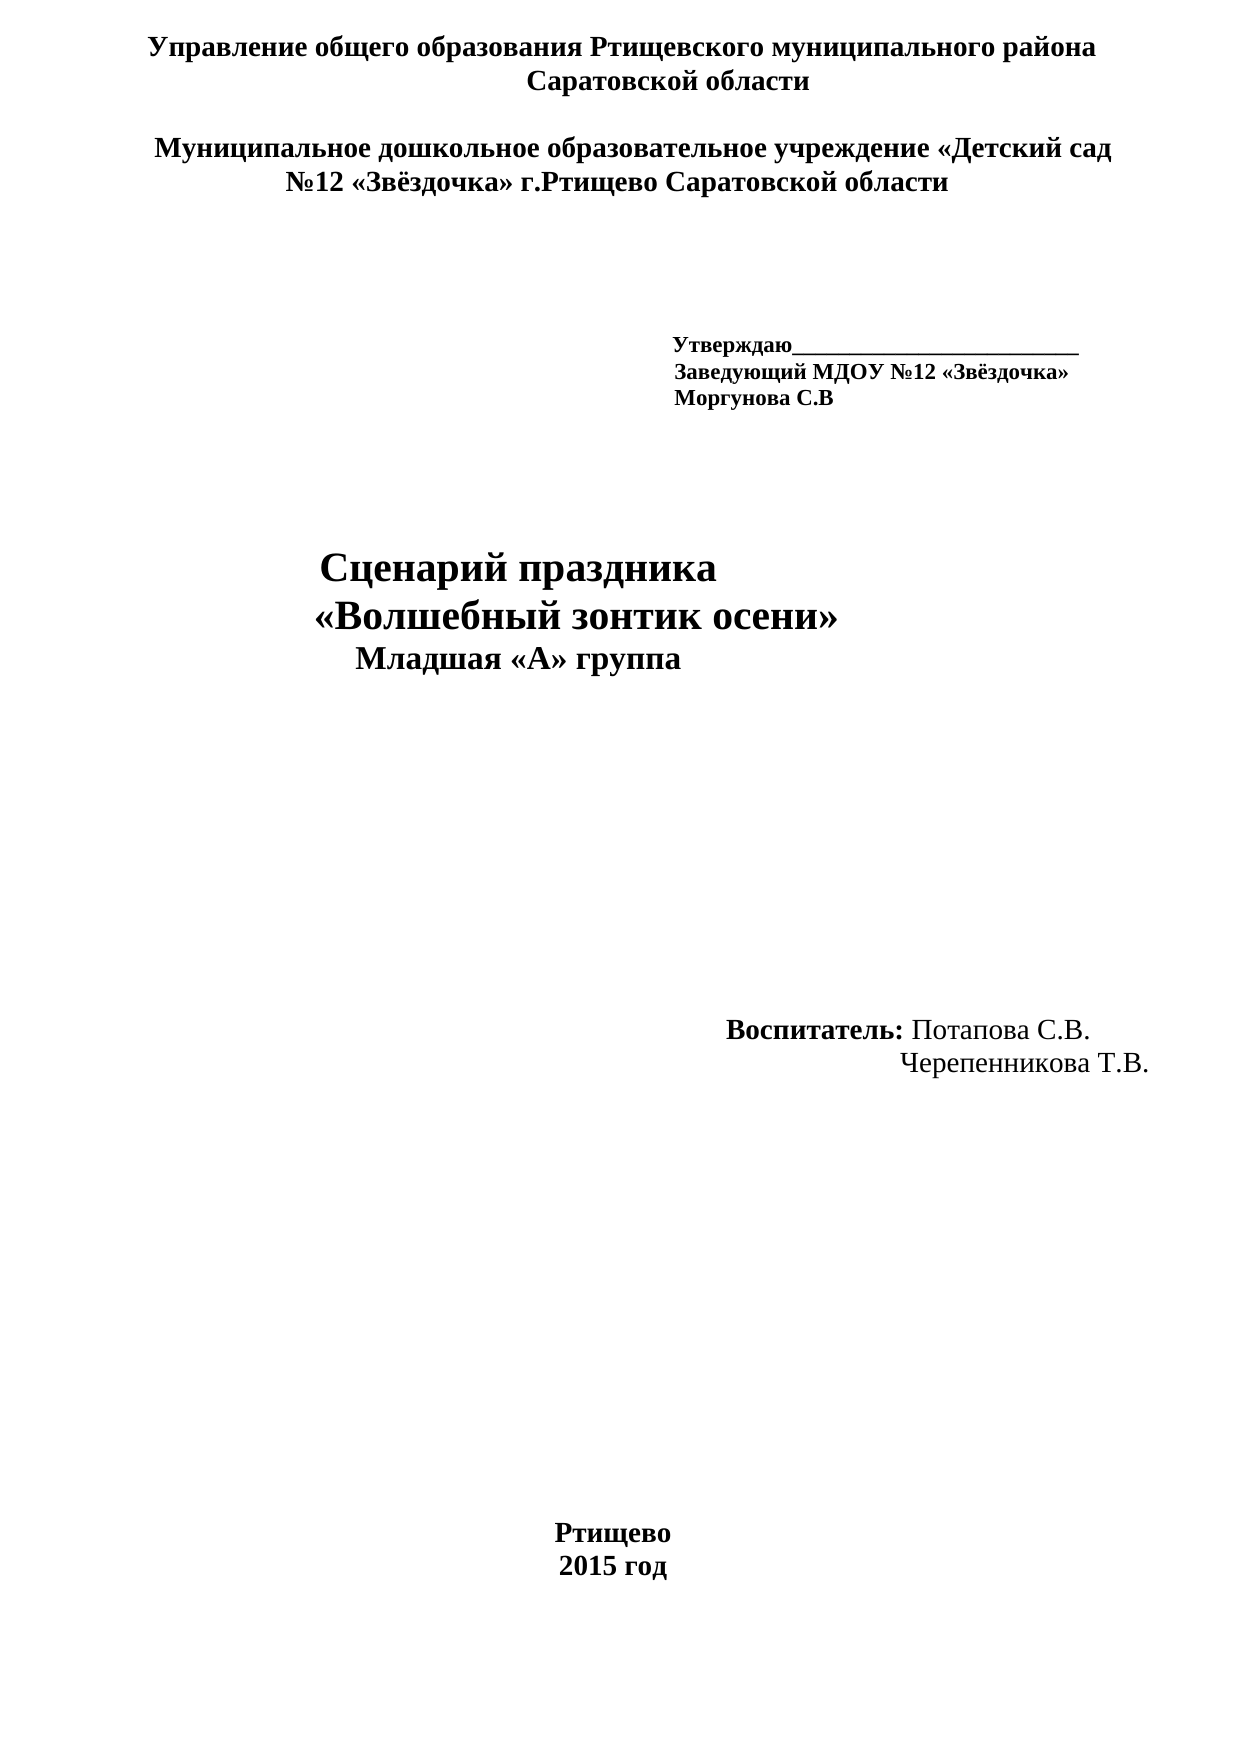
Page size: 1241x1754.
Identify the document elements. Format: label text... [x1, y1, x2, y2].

text 2015 год [74, 1548, 1152, 1582]
text Муниципальное дошкольное образовательное учреждение «Детский сад [74, 130, 1152, 164]
text Ртищево [74, 1515, 1152, 1548]
text Черепенникова Т.В. [74, 1045, 1152, 1079]
text Саратовской области [74, 63, 1152, 97]
text «Волшебный зонтик осени» [74, 590, 1152, 638]
text Моргунова С.В [74, 384, 1152, 411]
text №12 «Звёздочка» г.Ртищево Саратовской области [74, 164, 1152, 197]
text Воспитатель: Потапова С.В. [74, 1012, 1152, 1045]
text Управление общего образования Ртищевского муниципального района [74, 29, 1152, 63]
text Утверждаю_________________________ [74, 331, 1152, 358]
text Сценарий праздника [74, 542, 1152, 590]
text Младшая «А» группа [74, 638, 1152, 676]
text Заведующий МДОУ №12 «Звёздочка» [74, 358, 1152, 384]
